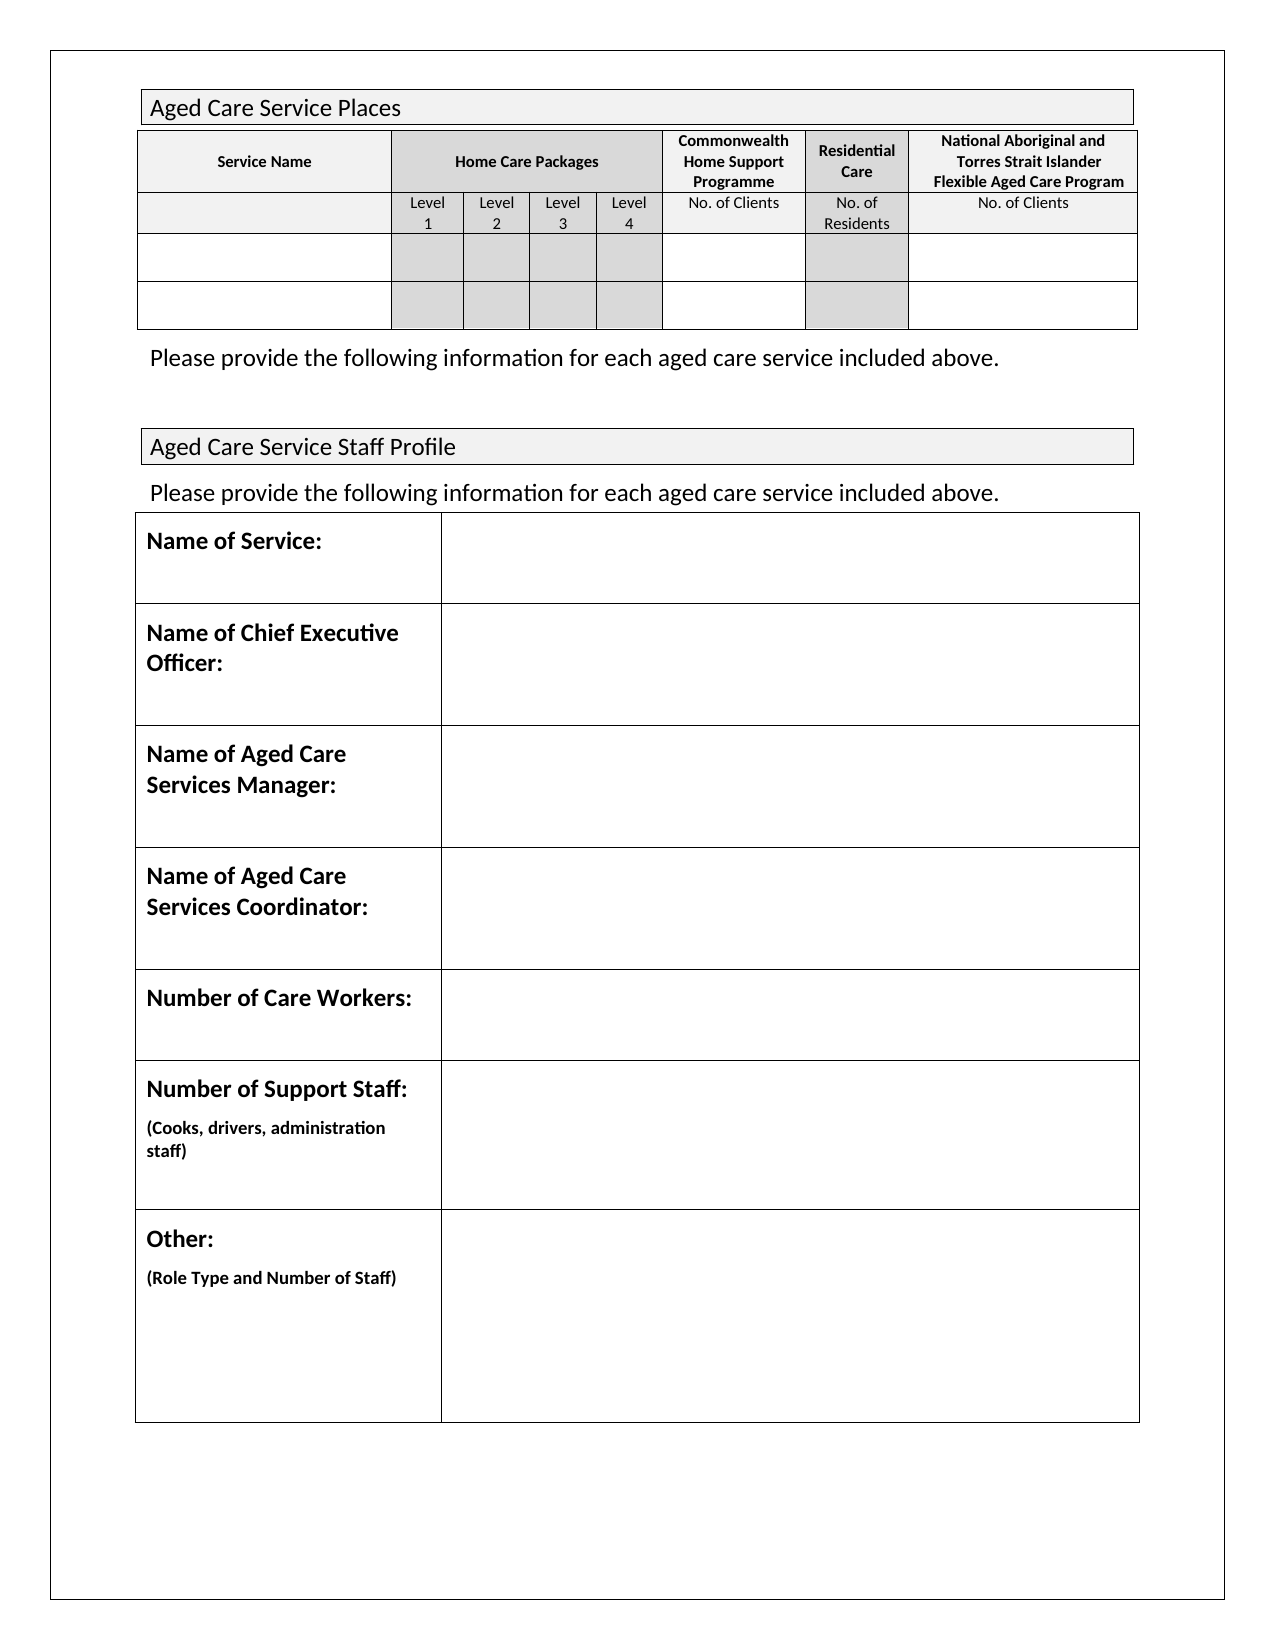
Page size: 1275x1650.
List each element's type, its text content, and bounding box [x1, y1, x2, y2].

table_cell [138, 234, 391, 281]
table_cell [392, 234, 463, 281]
table_header National Aboriginal and Torres Strait Islander Flexible Aged Care Program [909, 131, 1137, 192]
table_cell Name of Chief Executive Officer: [136, 604, 441, 725]
table_cell [464, 282, 529, 328]
text Please provide the following information for each aged care service included above. [150, 342, 1125, 372]
table_cell [530, 234, 596, 281]
table_cell [442, 1210, 1139, 1422]
table_cell No. of Residents [806, 193, 908, 233]
table_header Service Name [138, 131, 391, 192]
table_cell [442, 726, 1139, 847]
table_header Commonwealth Home Support Programme [663, 131, 805, 192]
table_cell [530, 282, 596, 328]
table_cell [138, 193, 391, 233]
table_header [442, 513, 1139, 603]
table_cell Level 4 [597, 193, 662, 233]
table_cell No. of Clients [909, 193, 1137, 233]
table_cell [806, 282, 908, 328]
table_cell Level 2 [464, 193, 529, 233]
table_cell [663, 234, 805, 281]
table_cell [806, 234, 908, 281]
table_cell [138, 282, 391, 328]
table_header Home Care Packages [392, 131, 662, 192]
table_cell [909, 234, 1137, 281]
table_cell [909, 282, 1137, 328]
table_cell [442, 1061, 1139, 1209]
subtitle Aged Care Service Staff Profile [142, 429, 1133, 464]
table_header Name of Service: [136, 513, 441, 603]
table_cell [597, 234, 662, 281]
table_cell [442, 848, 1139, 968]
table_cell Number of Support Staff: (Cooks, drivers, administration staff) [136, 1061, 441, 1209]
table_cell [442, 970, 1139, 1060]
table_cell [597, 282, 662, 328]
table_cell [464, 234, 529, 281]
table_cell Number of Care Workers: [136, 970, 441, 1060]
table_cell Name of Aged Care Services Manager: [136, 726, 441, 847]
table_cell Name of Aged Care Services Coordinator: [136, 848, 441, 968]
table_cell [442, 604, 1139, 725]
subtitle Aged Care Service Places [142, 90, 1133, 124]
table_cell Level 1 [392, 193, 463, 233]
table_cell [392, 282, 463, 328]
text Please provide the following information for each aged care service included above. [150, 477, 1125, 508]
table_header Residential Care [806, 131, 908, 192]
table_cell [663, 282, 805, 328]
table_cell Level 3 [530, 193, 596, 233]
table_cell Other: (Role Type and Number of Staff) [136, 1210, 441, 1422]
table_cell No. of Clients [663, 193, 805, 233]
